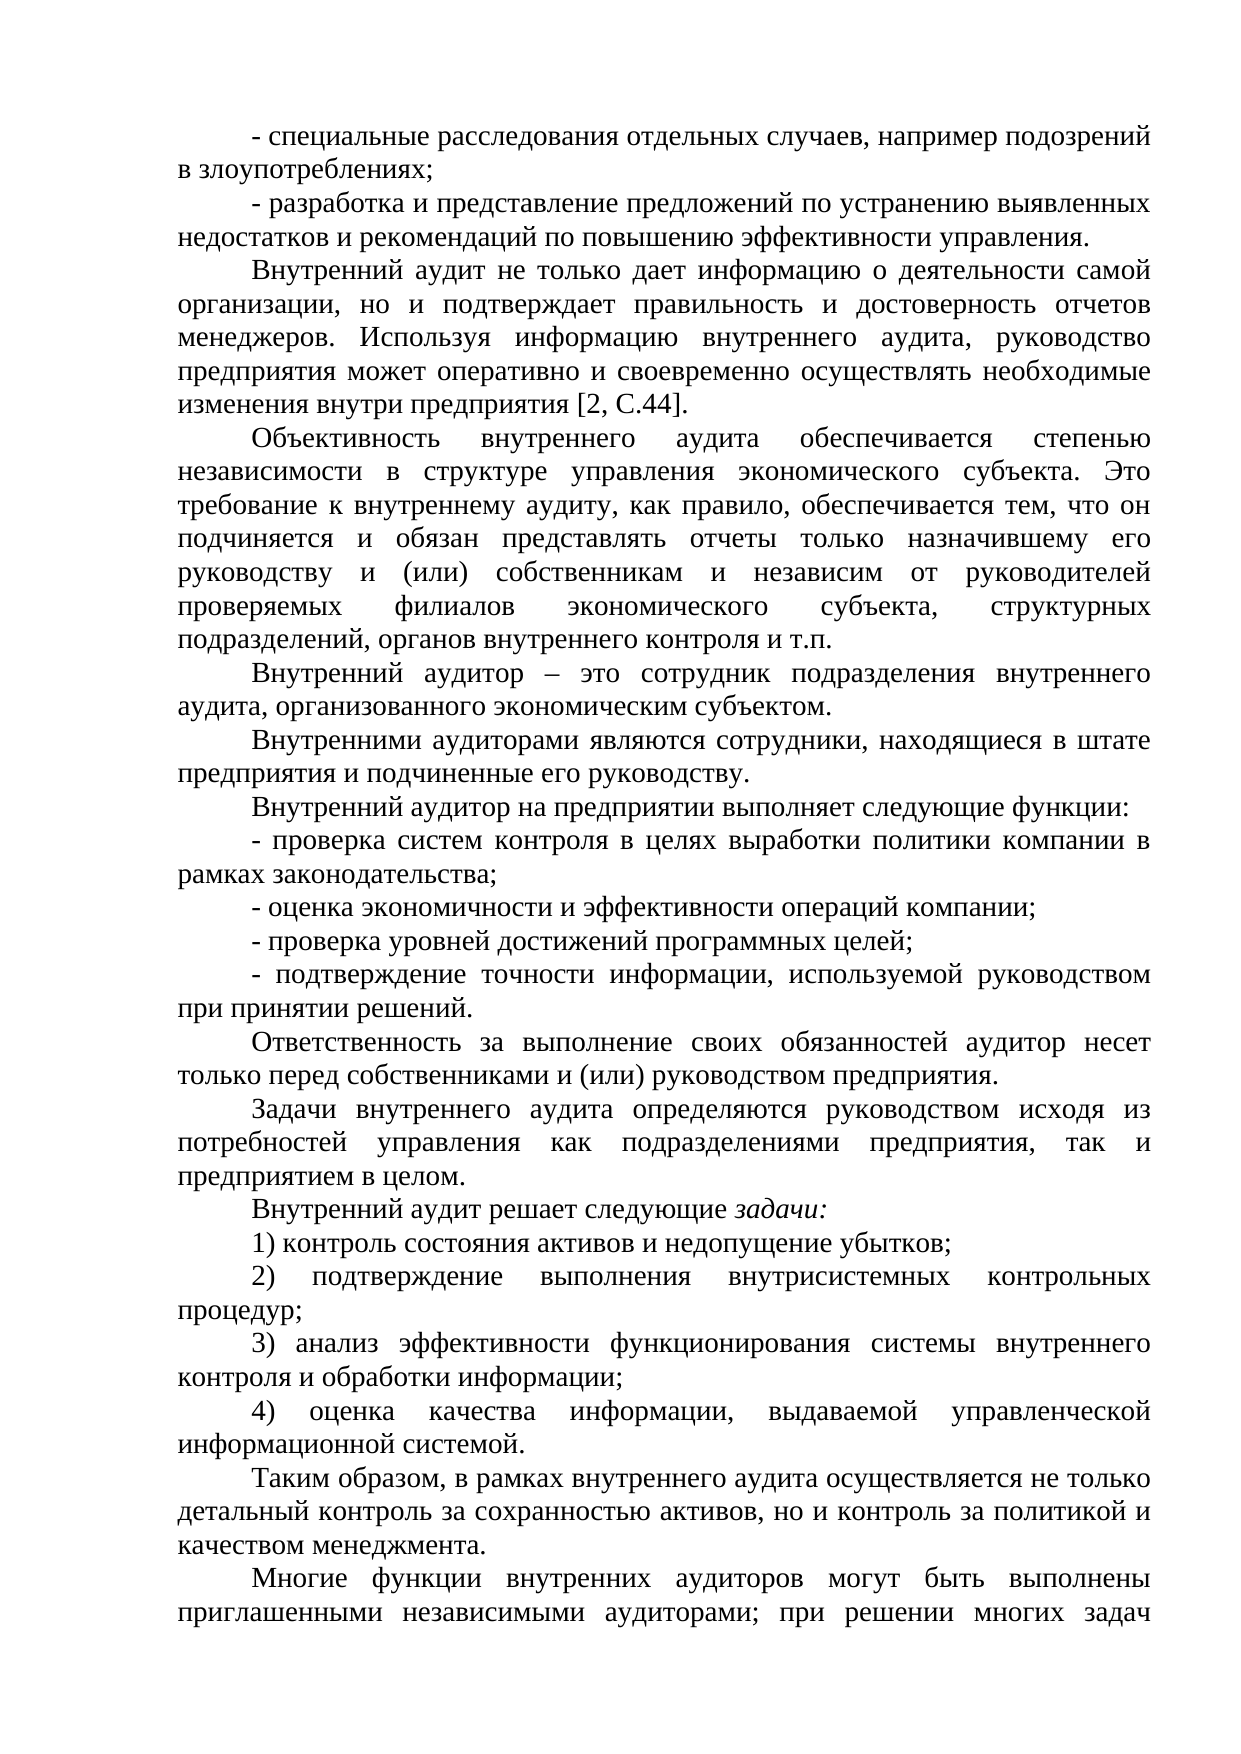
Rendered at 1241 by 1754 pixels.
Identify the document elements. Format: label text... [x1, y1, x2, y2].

text - проверка уровней достижений программных целей; [177, 923, 1152, 957]
text Внутренними аудиторами являются сотрудники, находящиеся в штате предприятия и подчиненные его руководству. [177, 722, 1152, 789]
text Внутренний аудитор на предприятии выполняет следующие функции: [177, 789, 1152, 822]
text 3) анализ эффективности функционирования системы внутреннего контроля и обработки информации; [177, 1326, 1152, 1393]
text Объективность внутреннего аудита обеспечивается степенью независимости в структуре управления экономического субъекта. Это требование к внутреннему аудиту, как правило, обеспечивается тем, что он подчиняется и обязан представлять отчеты только назначившему его руководству и (или) собственникам и независим от руководителей проверяемых филиалов экономического субъекта, структурных подразделений, органов внутреннего контроля и т.п. [177, 420, 1152, 655]
text Внутренний аудит решает следующие задачи: [177, 1191, 1152, 1225]
text - специальные расследования отдельных случаев, например подозрений в злоупотреблениях; [177, 118, 1152, 185]
text Таким образом, в рамках внутреннего аудита осуществляется не только детальный контроль за сохранностью активов, но и контроль за политикой и качеством менеджмента. [177, 1460, 1152, 1560]
text - проверка систем контроля в целях выработки политики компании в рамках законодательства; [177, 822, 1152, 889]
text Ответственность за выполнение своих обязанностей аудитор несет только перед собственниками и (или) руководством предприятия. [177, 1024, 1152, 1091]
text 2) подтверждение выполнения внутрисистемных контрольных процедур; [177, 1258, 1152, 1326]
text Внутренний аудит не только дает информацию о деятельности самой организации, но и подтверждает правильность и достоверность отчетов менеджеров. Используя информацию внутреннего аудита, руководство предприятия может оперативно и своевременно осуществлять необходимые изменения внутри предприятия [2, С.44]. [177, 252, 1152, 420]
text 1) контроль состояния активов и недопущение убытков; [177, 1225, 1152, 1258]
text - разработка и представление предложений по устранению выявленных недостатков и рекомендаций по повышению эффективности управления. [177, 185, 1152, 252]
text - подтверждение точности информации, используемой руководством при принятии решений. [177, 957, 1152, 1024]
text - оценка экономичности и эффективности операций компании; [177, 889, 1152, 923]
text Задачи внутреннего аудита определяются руководством исходя из потребностей управления как подразделениями предприятия, так и предприятием в целом. [177, 1091, 1152, 1191]
text Внутренний аудитор – это сотрудник подразделения внутреннего аудита, организованного экономическим субъектом. [177, 655, 1152, 722]
text 4) оценка качества информации, выдаваемой управленческой информационной системой. [177, 1393, 1152, 1460]
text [177, 1560, 1152, 1627]
